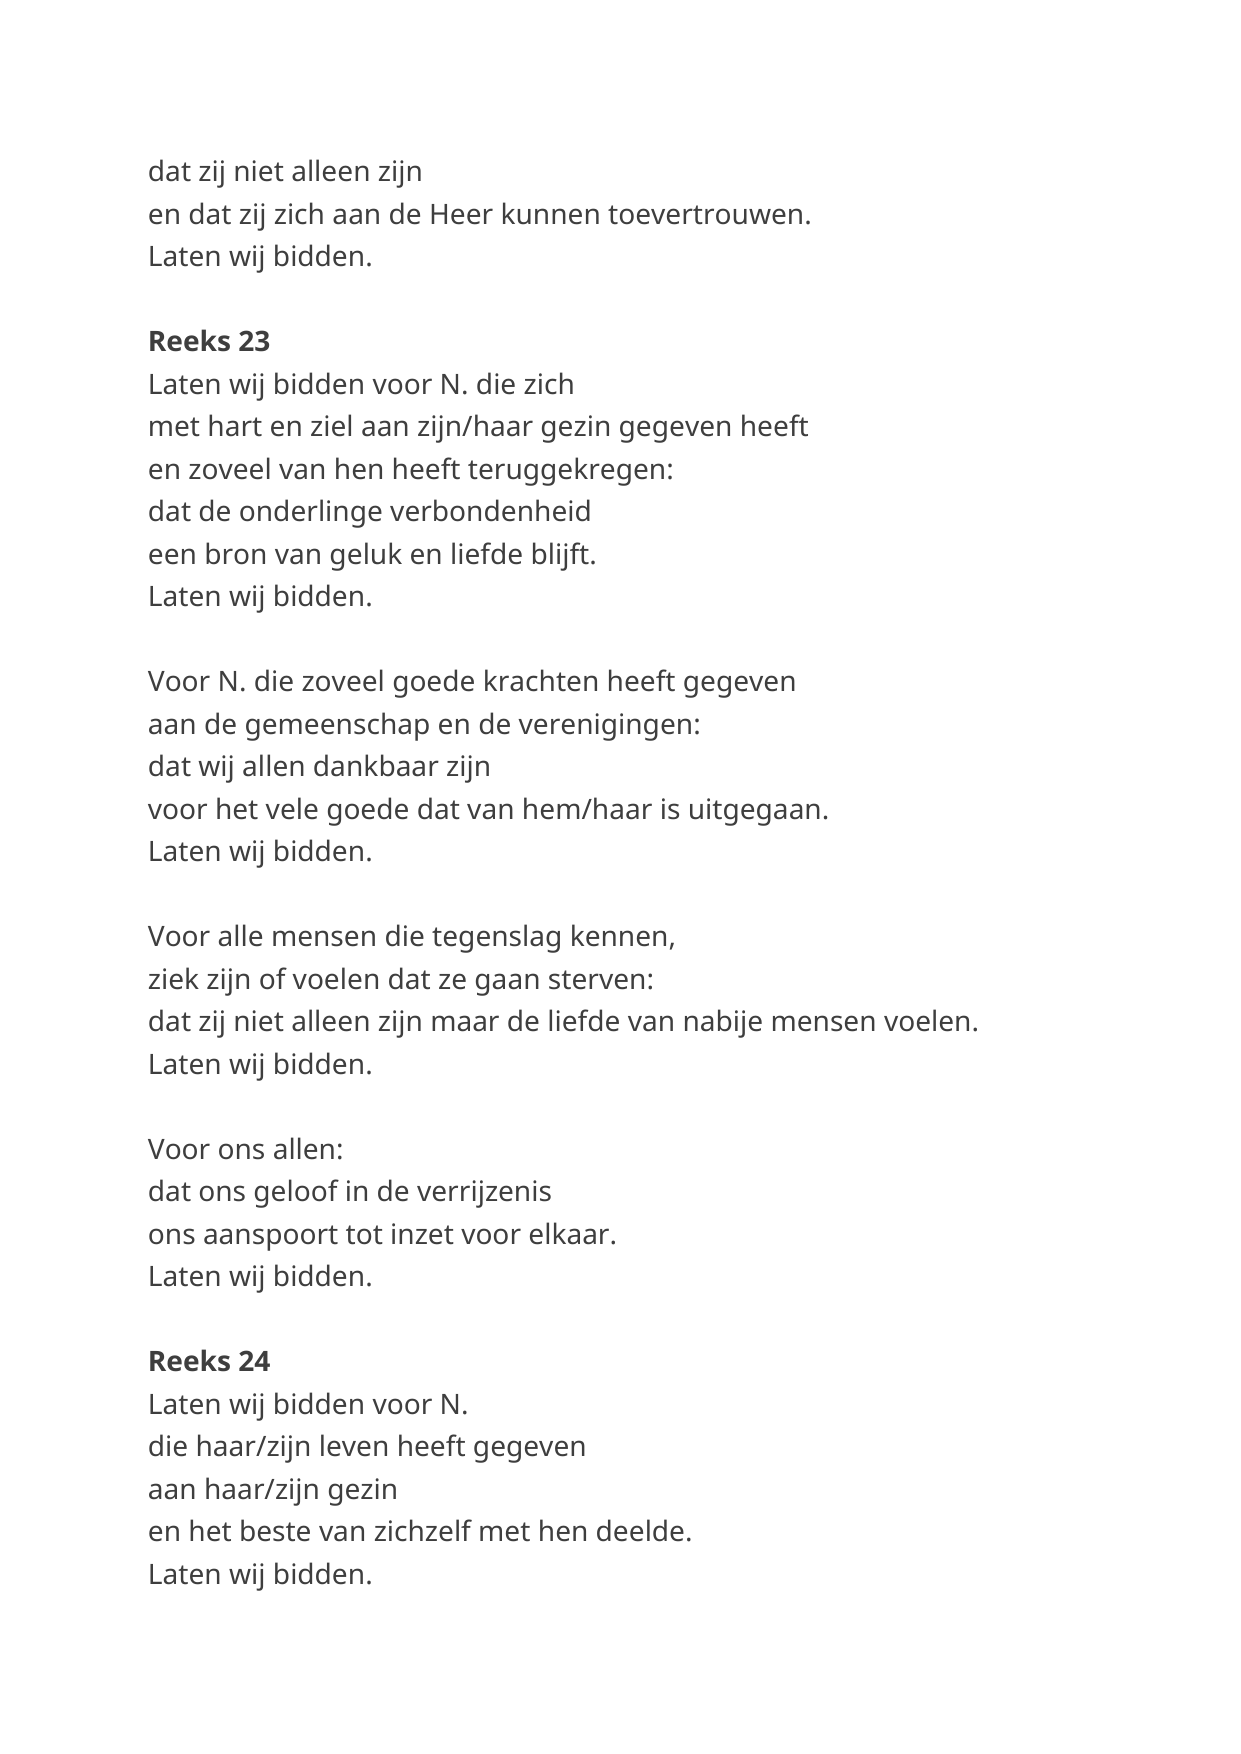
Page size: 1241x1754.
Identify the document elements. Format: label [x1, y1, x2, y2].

text [148, 148, 1093, 1593]
